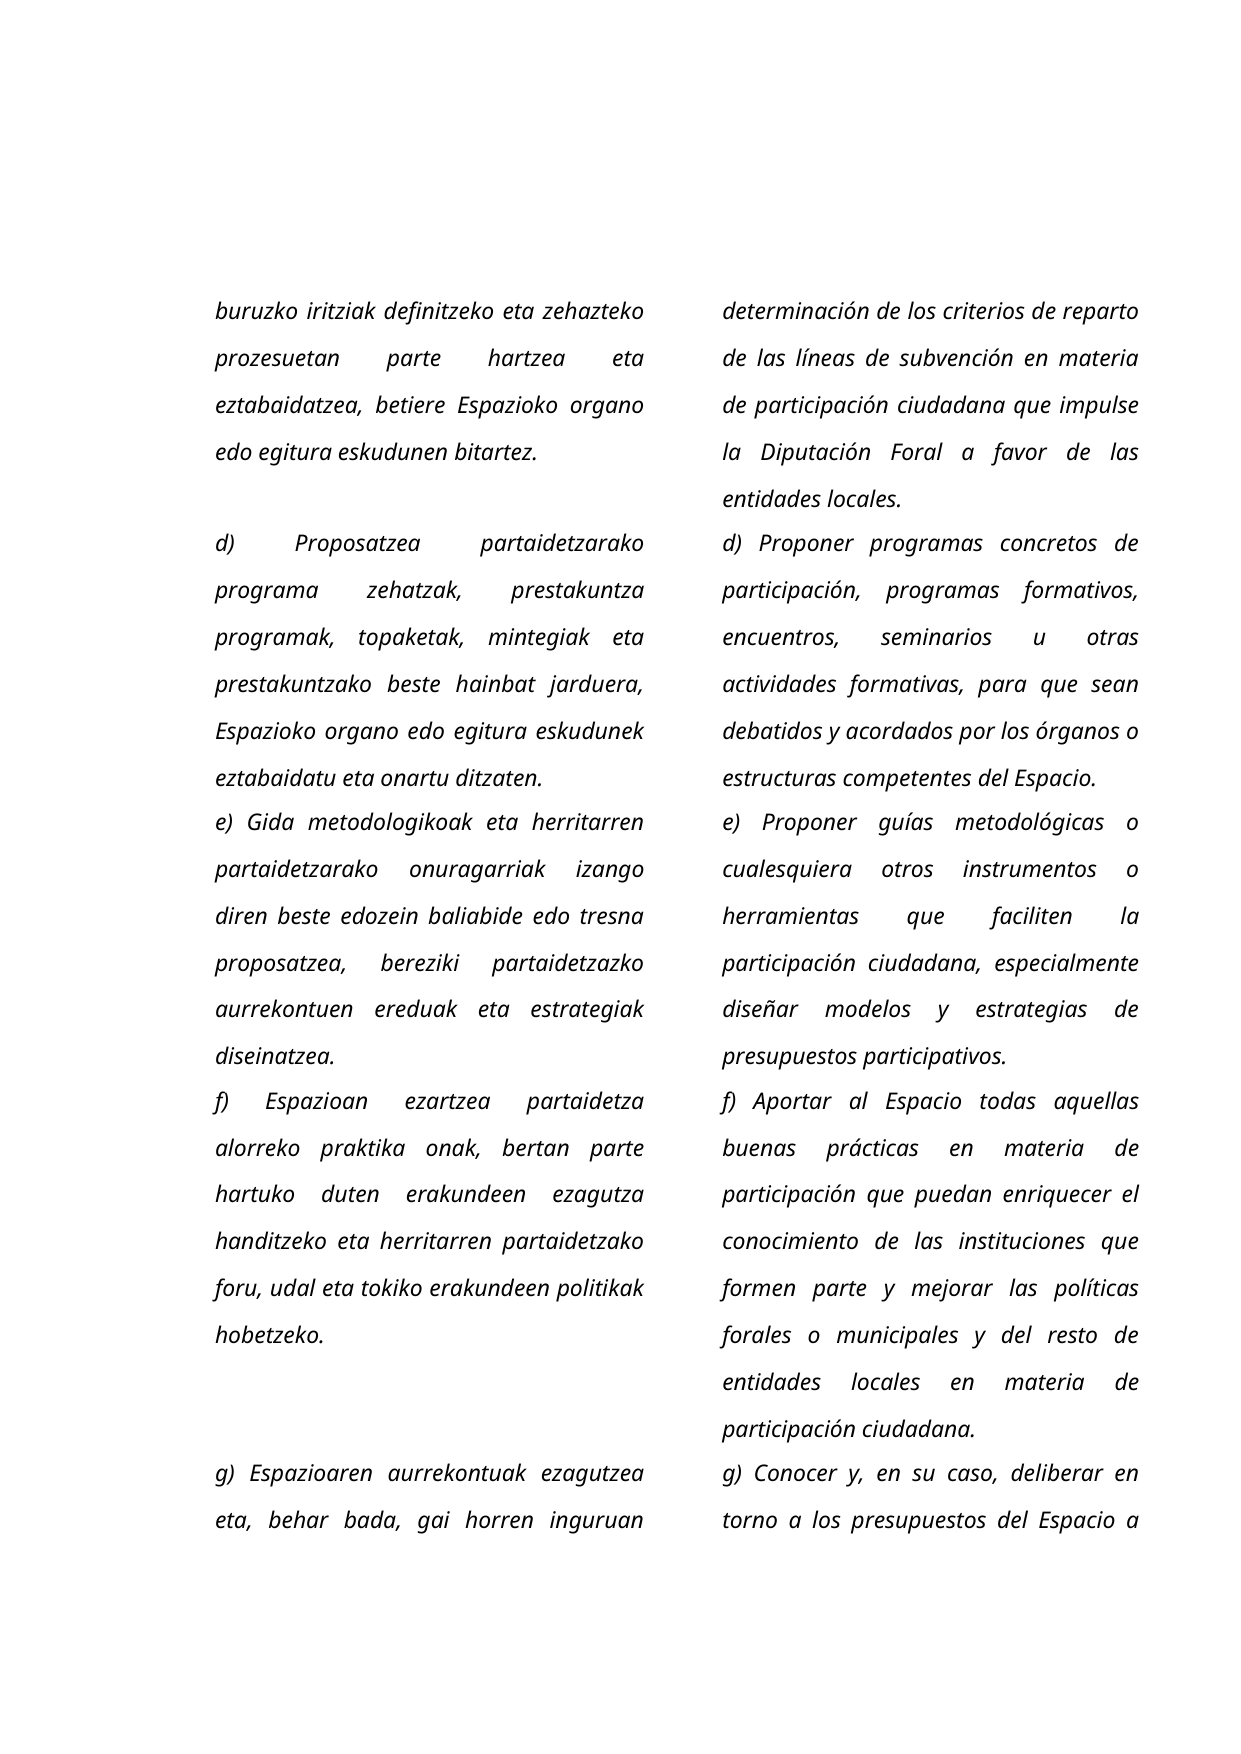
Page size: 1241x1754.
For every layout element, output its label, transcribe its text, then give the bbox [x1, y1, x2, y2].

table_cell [177, 1457, 684, 1535]
table_cell e) Proponer guías metodológicas o cualesquiera otros instrumentos o herramientas que faciliten la participación ciudadana, especialmente diseñar modelos y estrategias de presupuestos participativos. [685, 806, 1179, 1085]
table_cell f) Espazioan ezartzea partaidetza alorreko praktika onak, bertan parte hartuko duten erakundeen ezagutza handitzeko eta herritarren partaidetzako foru, udal eta tokiko erakundeen politikak hobetzeko. [177, 1085, 684, 1457]
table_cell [685, 1457, 1179, 1535]
table_cell e) Gida metodologikoak eta herritarren partaidetzarako onuragarriak izango diren beste edozein baliabide edo tresna proposatzea, bereziki partaidetzazko aurrekontuen ereduak eta estrategiak diseinatzea. [177, 806, 684, 1085]
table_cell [685, 295, 1179, 527]
table_cell d) Proponer programas concretos de participación, programas formativos, encuentros, seminarios u otras actividades formativas, para que sean debatidos y acordados por los órganos o estructuras competentes del Espacio. [685, 527, 1179, 806]
table_cell d) Proposatzea partaidetzarako programa zehatzak, prestakuntza programak, topaketak, mintegiak eta prestakuntzako beste hainbat jarduera, Espazioko organo edo egitura eskudunek eztabaidatu eta onartu ditzaten. [177, 527, 684, 806]
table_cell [177, 295, 684, 527]
table_cell f) Aportar al Espacio todas aquellas buenas prácticas en materia de participación que puedan enriquecer el conocimiento de las instituciones que formen parte y mejorar las políticas forales o municipales y del resto de entidades locales en materia de participación ciudadana. [685, 1085, 1179, 1457]
